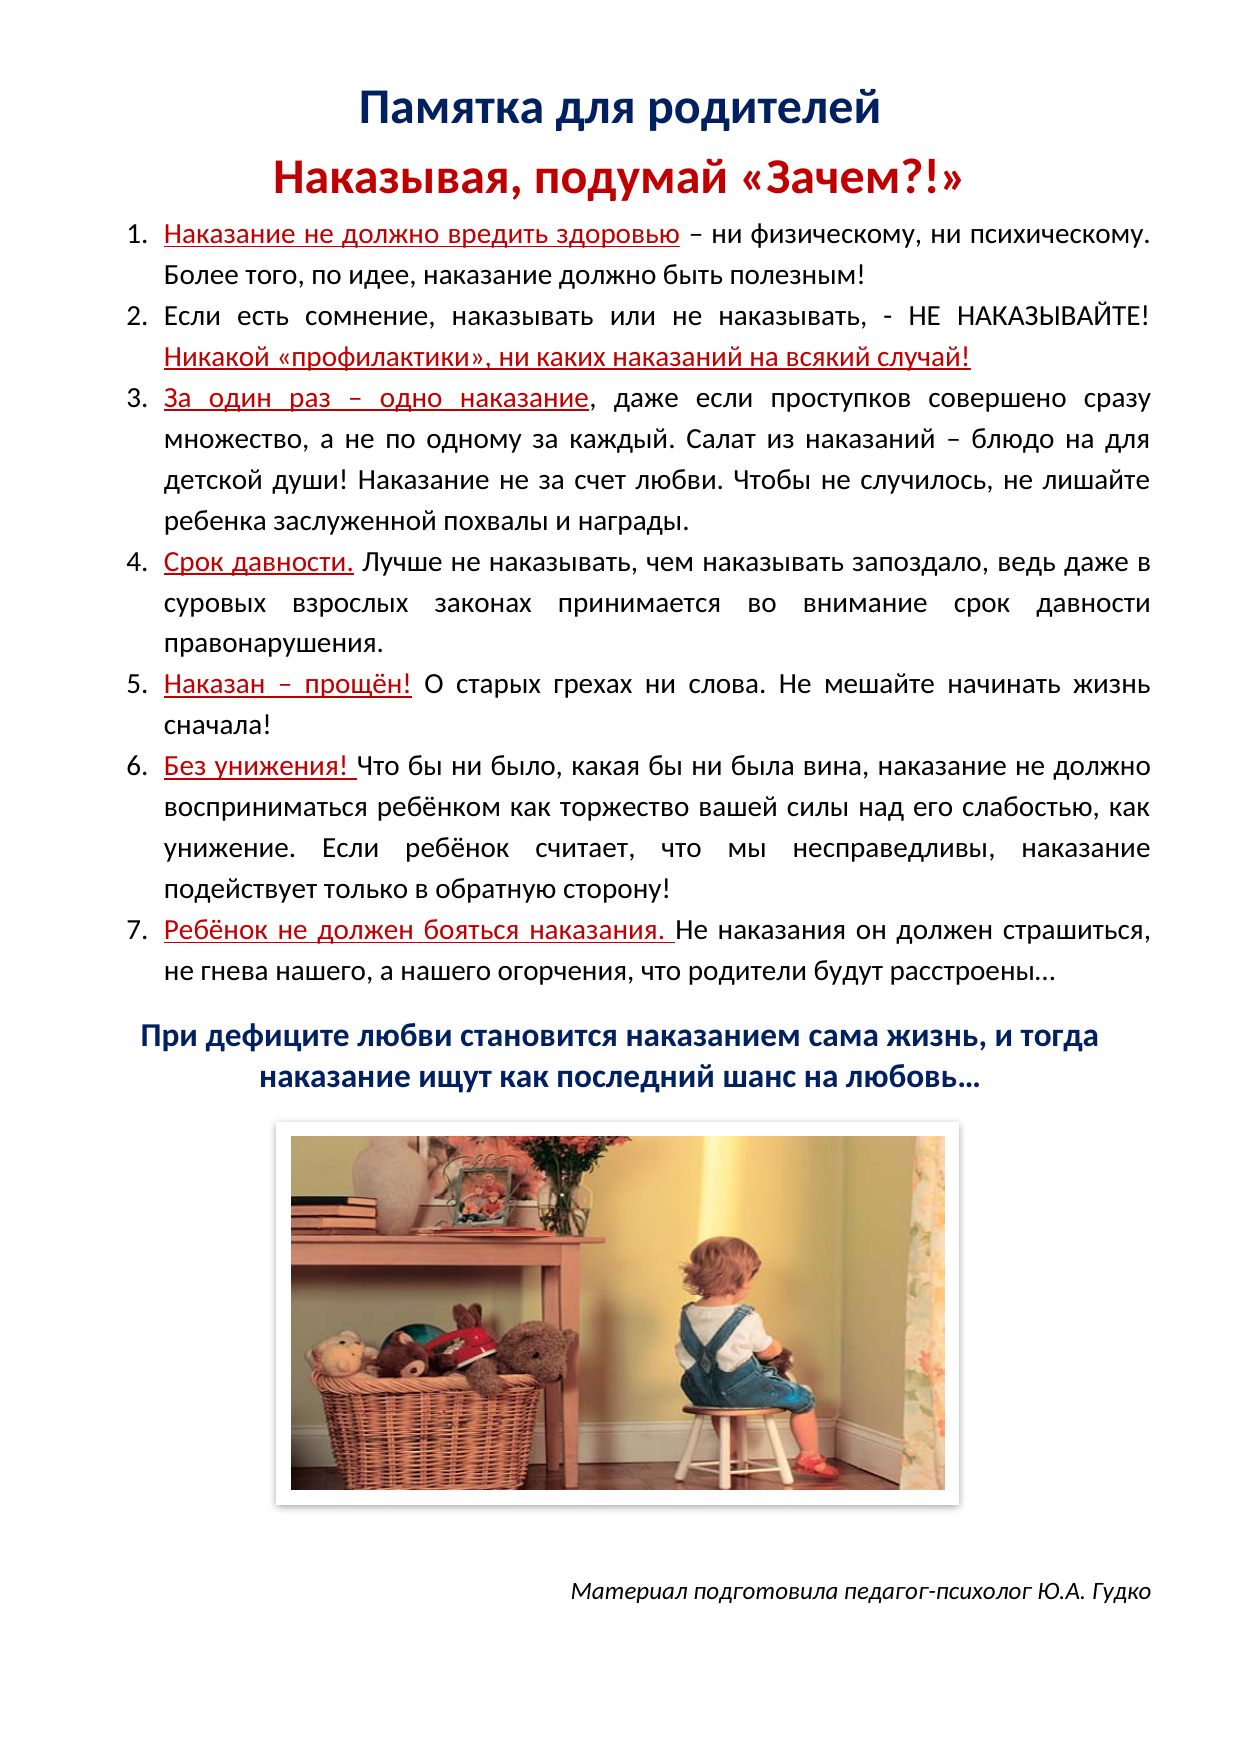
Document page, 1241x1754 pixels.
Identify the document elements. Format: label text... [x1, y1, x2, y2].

text Наказывая, подумай «Зачем?!» [89, 145, 1152, 206]
text При дефиците любви становится наказанием сама жизнь, и тогда наказание ищут как последний шанс на любовь… [89, 1014, 1152, 1095]
list Наказан – прощён! О старых грехах ни слова. Не мешайте начинать жизнь сначала! [126, 666, 1152, 742]
text Материал подготовила педагог-психолог Ю.А. Гудко [89, 1575, 1152, 1605]
list Ребёнок не должен бояться наказания. Не наказания он должен страшиться, не гнева нашего, а нашего огорчения, что родители будут расстроены… [126, 911, 1152, 988]
list За один раз – одно наказание, даже если проступков совершено сразу множество, а не по одному за каждый. Салат из наказаний – блюдо на для детской души! Наказание не за счет любви. Чтобы не случилось, не лишайте ребенка заслуженной похвалы и награды. [126, 379, 1152, 537]
list Без унижения! Что бы ни было, какая бы ни была вина, наказание не должно восприниматься ребёнком как торжество вашей силы над его слабостью, как унижение. Если ребёнок считает, что мы несправедливы, наказание подействует только в обратную сторону! [126, 747, 1152, 906]
list Срок давности. Лучше не наказывать, чем наказывать запоздало, ведь даже в суровых взрослых законах принимается во внимание срок давности правонарушения. [126, 543, 1152, 660]
picture [291, 1136, 945, 1490]
text Памятка для родителей [89, 75, 1152, 136]
list Наказание не должно вредить здоровью – ни физическому, ни психическому. Более того, по идее, наказание должно быть полезным! [126, 215, 1152, 292]
list Если есть сомнение, наказывать или не наказывать, - НЕ НАКАЗЫВАЙТЕ! Никакой «профилактики», ни каких наказаний на всякий случай! [126, 297, 1152, 374]
